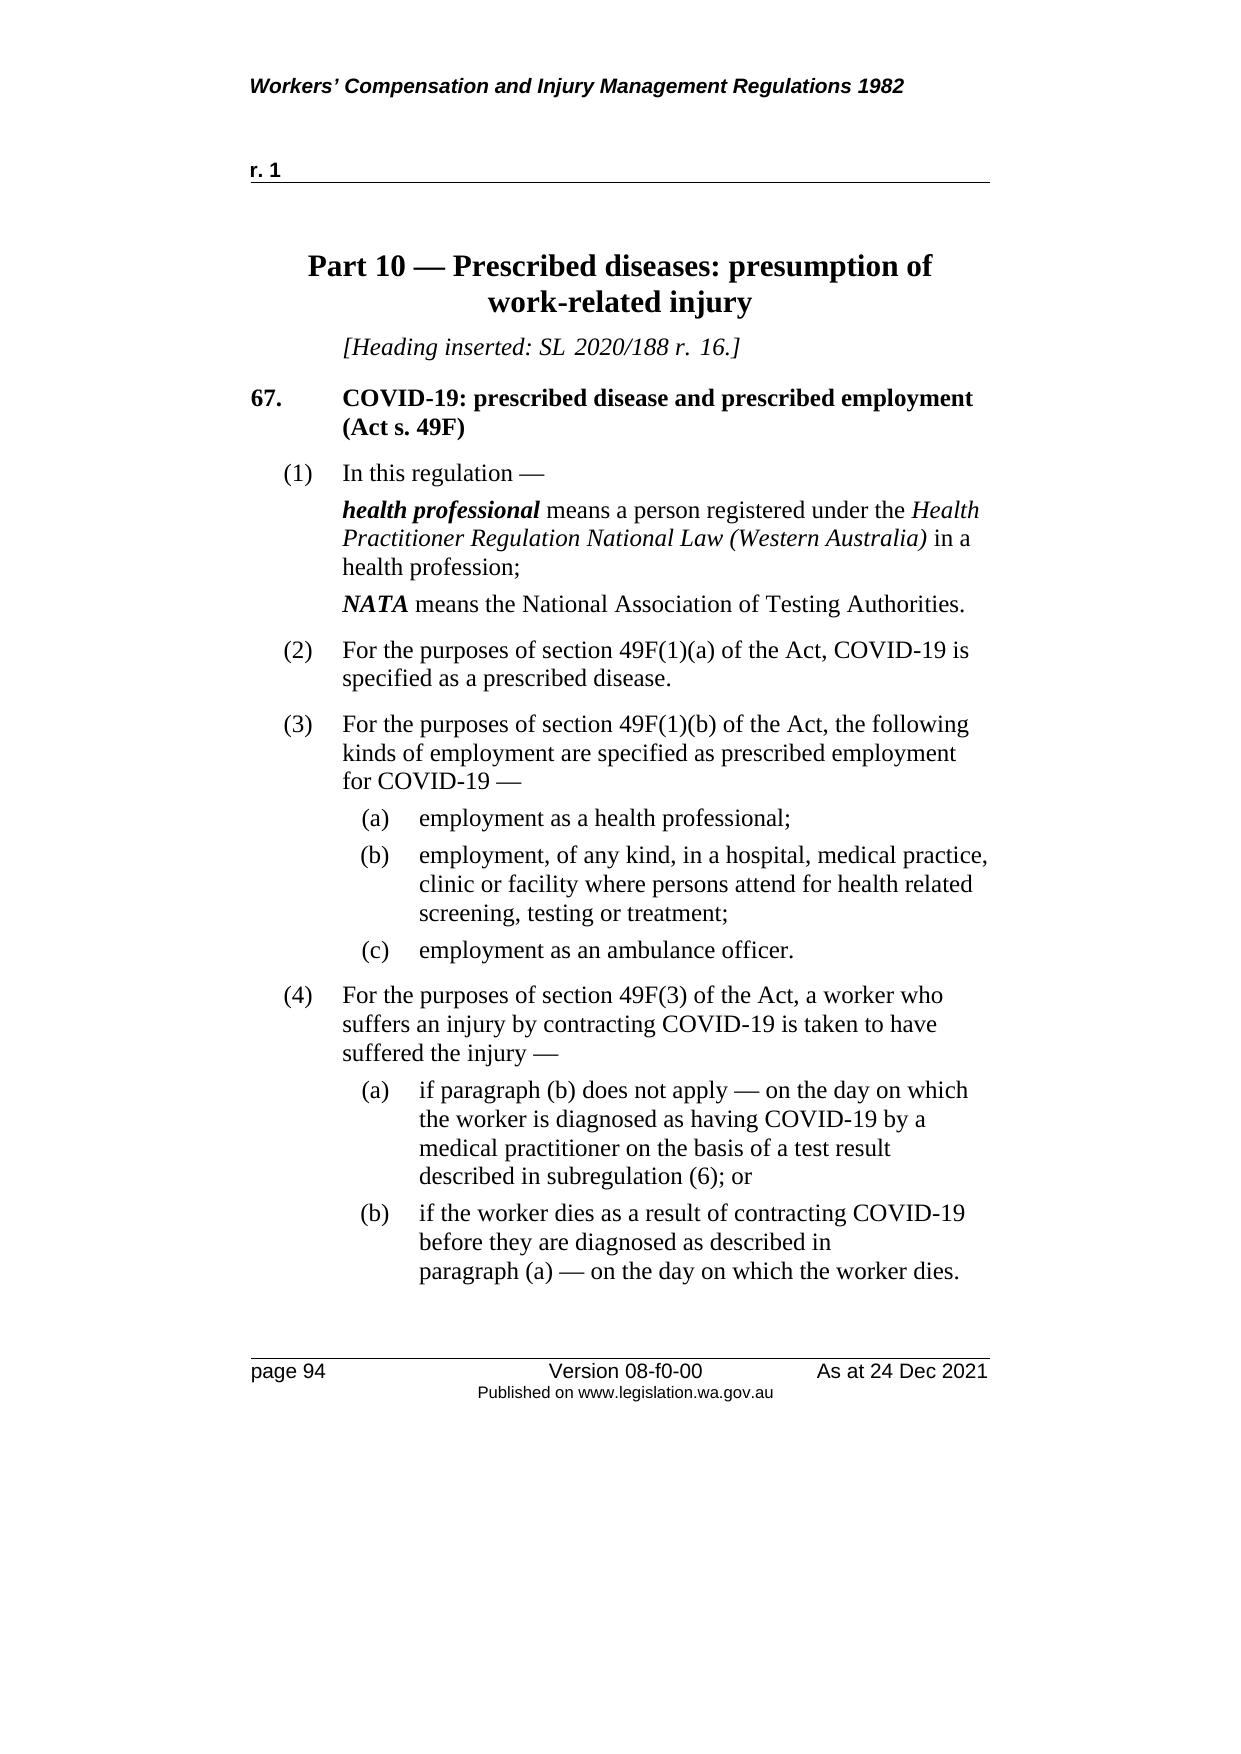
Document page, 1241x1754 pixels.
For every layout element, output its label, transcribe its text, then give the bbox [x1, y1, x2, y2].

text (b) if the worker dies as a result of contracting COVID-19 before they are diagnosed as described in paragraph (a) — on the day on which the worker dies. [251, 1198, 990, 1285]
subtitle [Heading inserted: SL 2020/188 r. 16.] [251, 332, 990, 361]
text (3) For the purposes of section 49F(1)(b) of the Act, the following kinds of employment are specified as prescribed employment for COVID-19 — [251, 709, 990, 795]
subtitle 67. COVID-19: prescribed disease and prescribed employment (Act s. 49F) [251, 383, 990, 441]
text (a) employment as a health professional; [251, 803, 990, 832]
text (b) employment, of any kind, in a hospital, medical practice, clinic or facility where persons attend for health related screening, testing or treatment; [251, 841, 990, 927]
text (4) For the purposes of section 49F(3) of the Act, a worker who suffers an injury by contracting COVID-19 is taken to have suffered the injury — [251, 981, 990, 1067]
text health professional means a person registered under the Health Practitioner Regulation National Law (Western Australia) in a health profession; [251, 495, 990, 581]
text NATA means the National Association of Testing Authorities. [251, 589, 990, 618]
text (2) For the purposes of section 49F(1)(a) of the Act, COVID-19 is specified as a prescribed disease. [251, 635, 990, 692]
text (a) if paragraph (b) does not apply — on the day on which the worker is diagnosed as having COVID-19 by a medical practitioner on the basis of a test result described in subregulation (6); or [251, 1075, 990, 1190]
text (1) In this regulation — [251, 458, 990, 486]
subtitle Part 10 — Prescribed diseases: presumption of work-related injury [251, 247, 990, 319]
text (c) employment as an ambulance officer. [251, 935, 990, 964]
